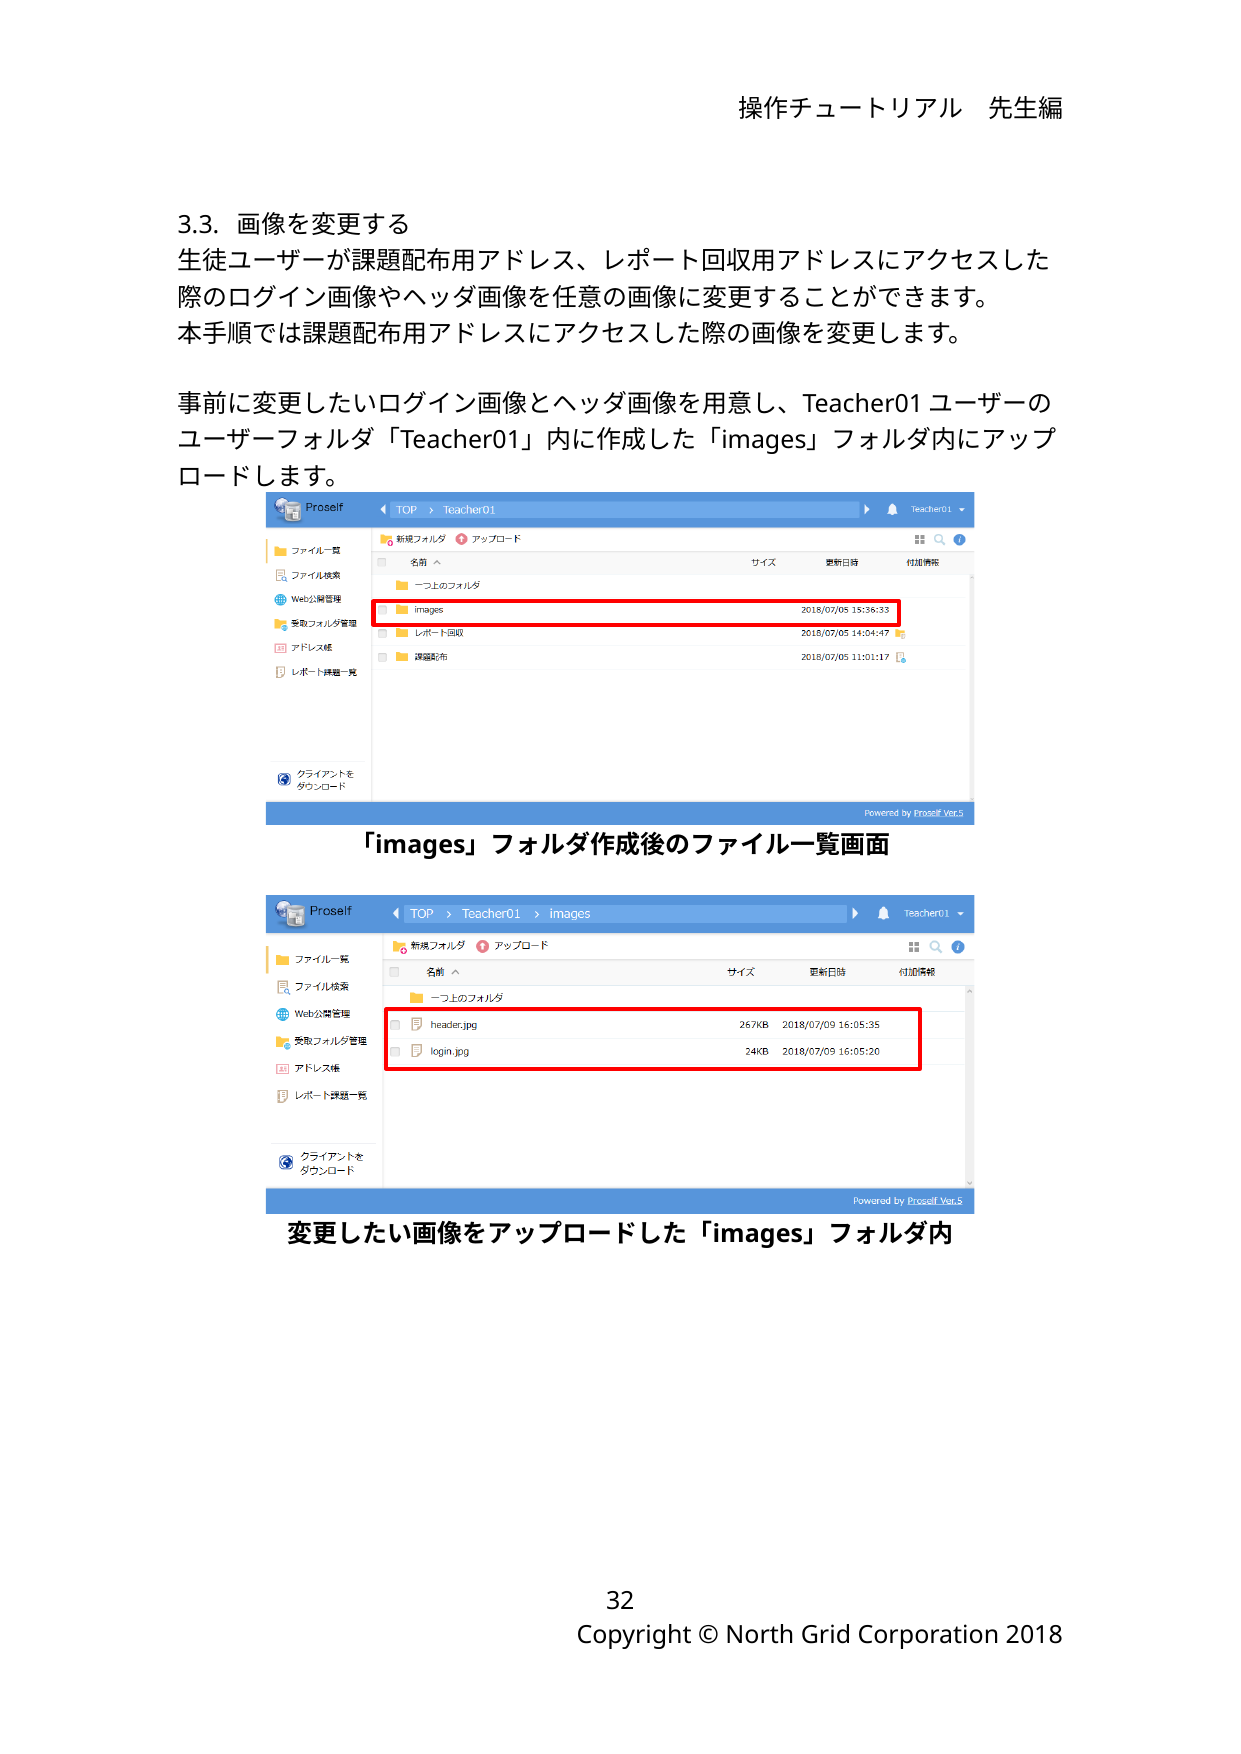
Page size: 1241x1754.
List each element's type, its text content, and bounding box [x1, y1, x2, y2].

text 「images」フォルダ作成後のファイル一覧画面 [177, 824, 1063, 861]
text 生徒ユーザーが課題配布用アドレス、レポート回収用アドレスにアクセスした際のログイン画像やヘッダ画像を任意の画像に変更することができます。 [177, 241, 1063, 313]
text 変更したい画像をアップロードした「images」フォルダ内 [177, 1213, 1063, 1249]
text 事前に変更したいログイン画像とヘッダ画像を用意し、Teacher01ユーザーのユーザーフォルダ「Teacher01」内に作成した「images」フォルダ内にアップロードします。 [177, 384, 1063, 492]
subtitle 画像を変更する [177, 207, 1063, 241]
picture [265, 895, 975, 1214]
text 本手順では課題配布用アドレスにアクセスした際の画像を変更します。 [177, 313, 1063, 349]
picture [265, 492, 975, 825]
